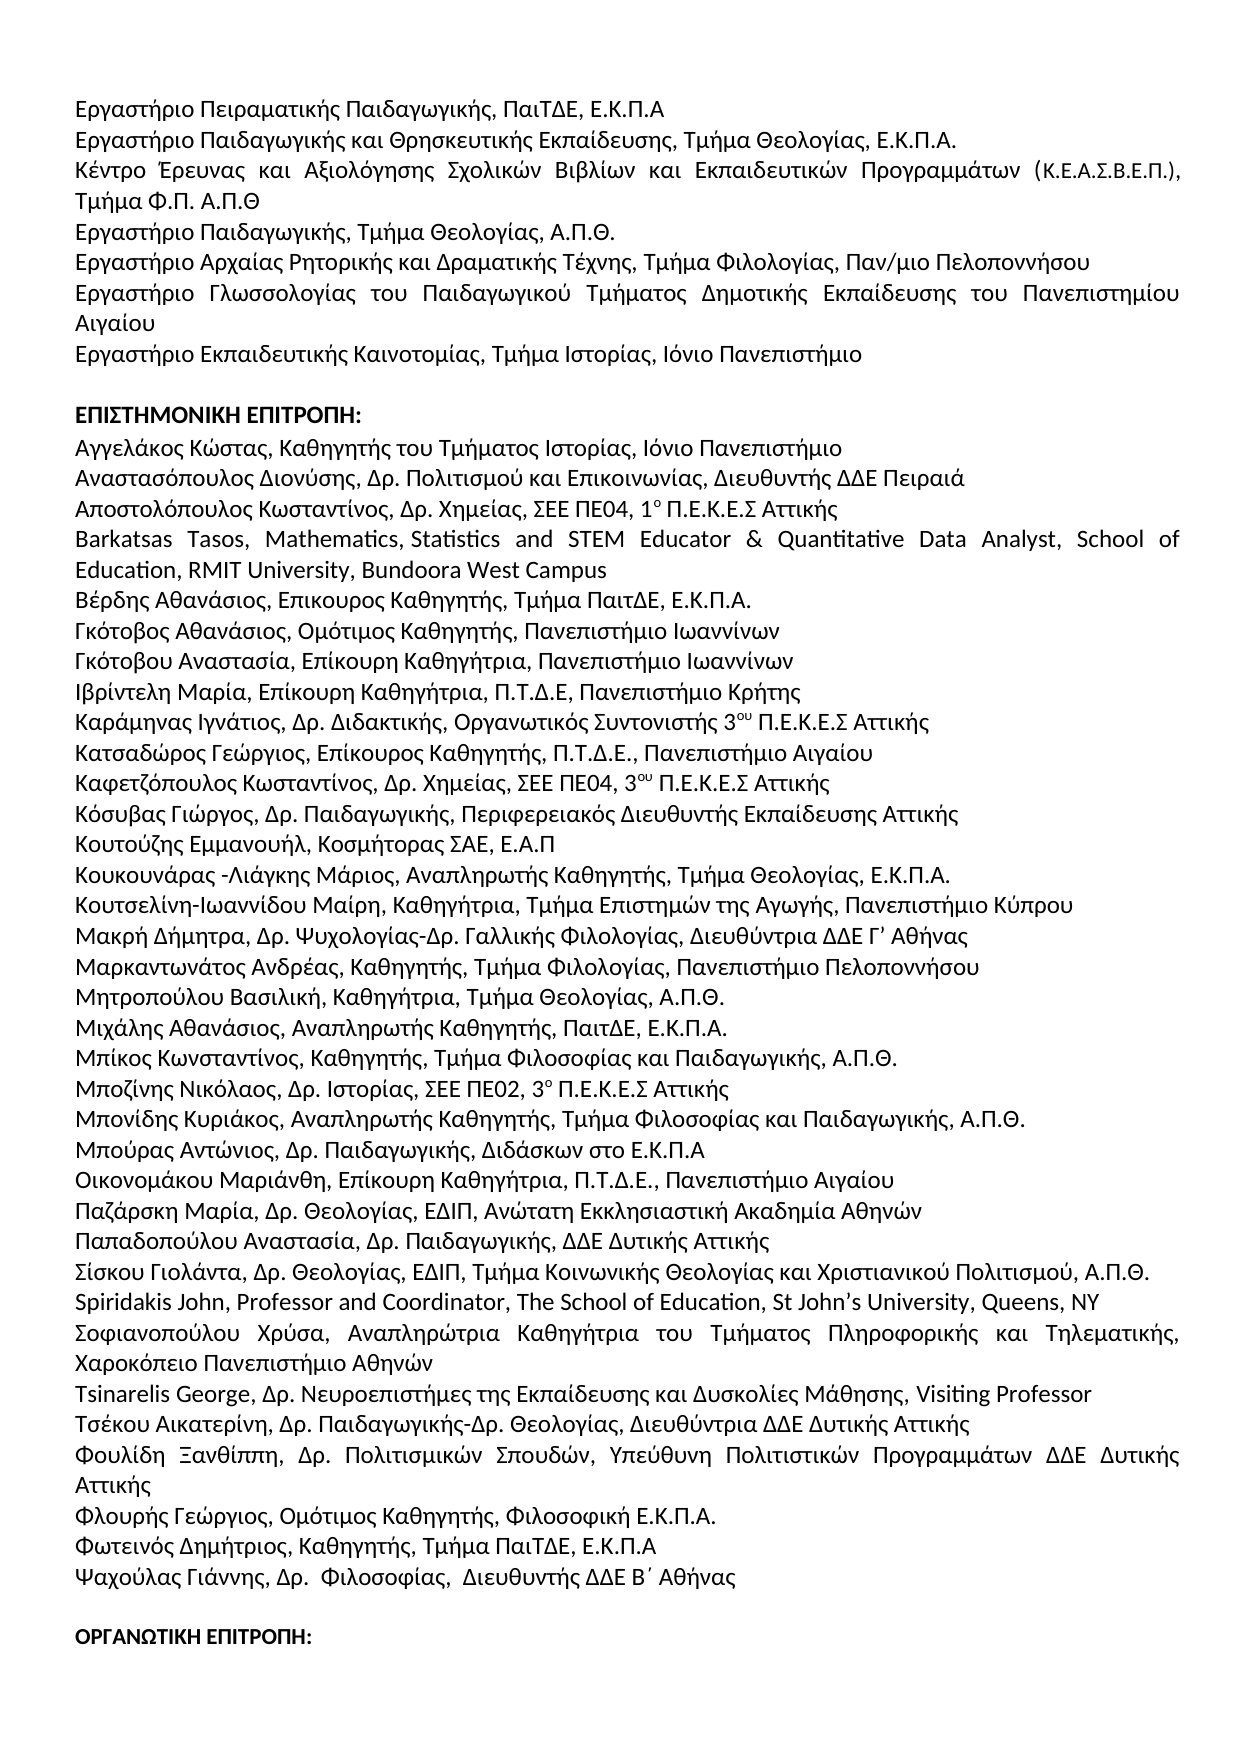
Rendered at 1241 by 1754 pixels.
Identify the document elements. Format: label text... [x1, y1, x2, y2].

text Εργαστήριο Αρχαίας Ρητορικής και Δραματικής Τέχνης, Τμήμα Φιλολογίας, Παν/μιο Πελοποννήσου [75, 246, 1181, 277]
text Βέρδης Αθανάσιος, Επικουρος Καθηγητής, Τμήμα ΠαιτΔΕ, Ε.Κ.Π.Α. [75, 584, 1181, 615]
text Μητροπούλου Βασιλική, Καθηγήτρια, Τμήμα Θεολογίας, Α.Π.Θ. [75, 981, 1181, 1012]
text Μποζίνης Νικόλαος, Δρ. Ιστορίας, ΣΕΕ ΠΕ02, 3ο Π.Ε.Κ.Ε.Σ Αττικής [75, 1073, 1181, 1103]
text Μπούρας Αντώνιος, Δρ. Παιδαγωγικής, Διδάσκων στο Ε.Κ.Π.Α [75, 1134, 1181, 1164]
text Spiridakis John, Professor and Coordinator, The School of Education, St John’s University, Queens, NY [75, 1286, 1181, 1317]
text Aγγελάκος Κώστας, Καθηγητής του Τμήματος Ιστορίας, Ιόνιο Πανεπιστήμιο [75, 432, 1181, 462]
text Μαρκαντωνάτος Ανδρέας, Καθηγητής, Τμήμα Φιλολογίας, Πανεπιστήμιο Πελοποννήσου [75, 951, 1181, 981]
text Barkatsas Tasos, Mathematics, Statistics and STEM Educator & Quantitative Data Analyst, School of Education, RMIT University, Bundoora West Campus [75, 523, 1181, 584]
text Εργαστήριο Παιδαγωγικής και Θρησκευτικής Εκπαίδευσης, Τμήμα Θεολογίας, Ε.Κ.Π.Α. [75, 124, 1181, 155]
text Κουκουνάρας -Λιάγκης Μάριος, Αναπληρωτής Καθηγητής, Τμήμα Θεολογίας, Ε.Κ.Π.Α. [75, 859, 1181, 889]
text Παζάρσκη Μαρία, Δρ. Θεολογίας, ΕΔΙΠ, Ανώτατη Εκκλησιαστική Ακαδημία Αθηνών [75, 1195, 1181, 1225]
text Σοφιανοπούλου Χρύσα, Αναπληρώτρια Καθηγήτρια του Τμήματος Πληροφορικής και Τηλεματικής, Χαροκόπειο Πανεπιστήμιο Αθηνών [75, 1317, 1181, 1378]
text Καφετζόπουλος Κωσταντίνος, Δρ. Χημείας, ΣΕΕ ΠΕ04, 3ου Π.Ε.Κ.Ε.Σ Αττικής [75, 767, 1181, 798]
text Εργαστήριο Εκπαιδευτικής Καινοτομίας, Τμήμα Ιστορίας, Ιόνιο Πανεπιστήμιο [75, 338, 1181, 368]
text Κόσυβας Γιώργος, Δρ. Παιδαγωγικής, Περιφερειακός Διευθυντής Εκπαίδευσης Αττικής [75, 798, 1181, 828]
text Οικονομάκου Μαριάνθη, Επίκουρη Καθηγήτρια, Π.Τ.Δ.Ε., Πανεπιστήμιο Αιγαίου [75, 1164, 1181, 1195]
text Ιβρίντελη Μαρία, Επίκουρη Καθηγήτρια, Π.Τ.Δ.Ε, Πανεπιστήμιο Κρήτης [75, 676, 1181, 706]
text ΟΡΓΑΝΩΤΙΚΗ ΕΠΙΤΡΟΠΗ: [75, 1622, 1181, 1650]
text Αναστασόπουλος Διονύσης, Δρ. Πολιτισμού και Επικοινωνίας, Διευθυντής ΔΔΕ Πειραιά [75, 462, 1181, 493]
text Τσέκου Αικατερίνη, Δρ. Παιδαγωγικής-Δρ. Θεολογίας, Διευθύντρια ΔΔΕ Δυτικής Αττικής [75, 1408, 1181, 1439]
text Ψαχούλας Γιάννης, Δρ. Φιλοσοφίας, Διευθυντής ΔΔΕ Β΄ Αθήνας [75, 1561, 1181, 1592]
text Μακρή Δήμητρα, Δρ. Ψυχολογίας-Δρ. Γαλλικής Φιλολογίας, Διευθύντρια ΔΔΕ Γ’ Αθήνας [75, 920, 1181, 951]
text Tsinarelis George, Δρ. Νευροεπιστήμες της Εκπαίδευσης και Δυσκολίες Μάθησης, Visiting Professor [75, 1378, 1181, 1408]
text Παπαδοπούλου Αναστασία, Δρ. Παιδαγωγικής, ΔΔΕ Δυτικής Αττικής [75, 1225, 1181, 1256]
text Εργαστήριο Πειραματικής Παιδαγωγικής, ΠαιΤΔΕ, Ε.Κ.Π.Α [75, 94, 1181, 124]
text Γκότοβος Αθανάσιος, Ομότιμος Καθηγητής, Πανεπιστήμιο Ιωαννίνων [75, 615, 1181, 645]
text Φωτεινός Δημήτριος, Καθηγητής, Τμήμα ΠαιΤΔΕ, Ε.Κ.Π.Α [75, 1531, 1181, 1561]
text Φλουρής Γεώργιος, Ομότιμος Καθηγητής, Φιλοσοφική Ε.Κ.Π.Α. [75, 1500, 1181, 1531]
text Κέντρο Έρευνας και Αξιολόγησης Σχολικών Βιβλίων και Εκπαιδευτικών Προγραμμάτων (Κ.Ε.Α.Σ.Β.Ε.Π.), Τμήμα Φ.Π. Α.Π.Θ [75, 155, 1181, 216]
text Σίσκου Γιολάντα, Δρ. Θεολογίας, ΕΔΙΠ, Τμήμα Κοινωνικής Θεολογίας και Χριστιανικού Πολιτισμού, Α.Π.Θ. [75, 1256, 1181, 1286]
text Κουτσελίνη-Ιωαννίδου Μαίρη, Καθηγήτρια, Τμήμα Επιστημών της Αγωγής, Πανεπιστήμιο Κύπρου [75, 889, 1181, 920]
text Κουτούζης Εμμανουήλ, Κοσμήτορας ΣΑE, Ε.Α.Π [75, 828, 1181, 859]
text Καράμηνας Ιγνάτιος, Δρ. Διδακτικής, Οργανωτικός Συντονιστής 3ου Π.Ε.Κ.Ε.Σ Αττικής [75, 706, 1181, 737]
text Γκότοβου Αναστασία, Επίκουρη Καθηγήτρια, Πανεπιστήμιο Ιωαννίνων [75, 645, 1181, 676]
text Κατσαδώρος Γεώργιος, Επίκουρος Καθηγητής, Π.Τ.Δ.Ε., Πανεπιστήμιο Αιγαίου [75, 737, 1181, 767]
text Μπίκος Κωνσταντίνος, Καθηγητής, Τμήμα Φιλοσοφίας και Παιδαγωγικής, Α.Π.Θ. [75, 1042, 1181, 1073]
text ΕΠΙΣΤΗΜΟΝΙΚΗ ΕΠΙΤΡΟΠΗ: [75, 399, 1181, 429]
text Εργαστήριο Παιδαγωγικής, Τμήμα Θεολογίας, Α.Π.Θ. [75, 216, 1181, 246]
text Μπονίδης Κυριάκος, Αναπληρωτής Καθηγητής, Τμήμα Φιλοσοφίας και Παιδαγωγικής, Α.Π.Θ. [75, 1103, 1181, 1134]
text Αποστολόπουλος Κωσταντίνος, Δρ. Χημείας, ΣΕΕ ΠΕ04, 1ο Π.Ε.Κ.Ε.Σ Αττικής [75, 493, 1181, 523]
text Μιχάλης Αθανάσιος, Αναπληρωτής Καθηγητής, ΠαιτΔΕ, Ε.Κ.Π.Α. [75, 1012, 1181, 1042]
text Φουλίδη Ξανθίππη, Δρ. Πολιτισμικών Σπουδών, Υπεύθυνη Πολιτιστικών Προγραμμάτων ΔΔΕ Δυτικής Αττικής [75, 1439, 1181, 1500]
text Εργαστήριο Γλωσσολογίας του Παιδαγωγικού Τμήματος Δημοτικής Εκπαίδευσης του Πανεπιστημίου Αιγαίου [75, 277, 1181, 338]
